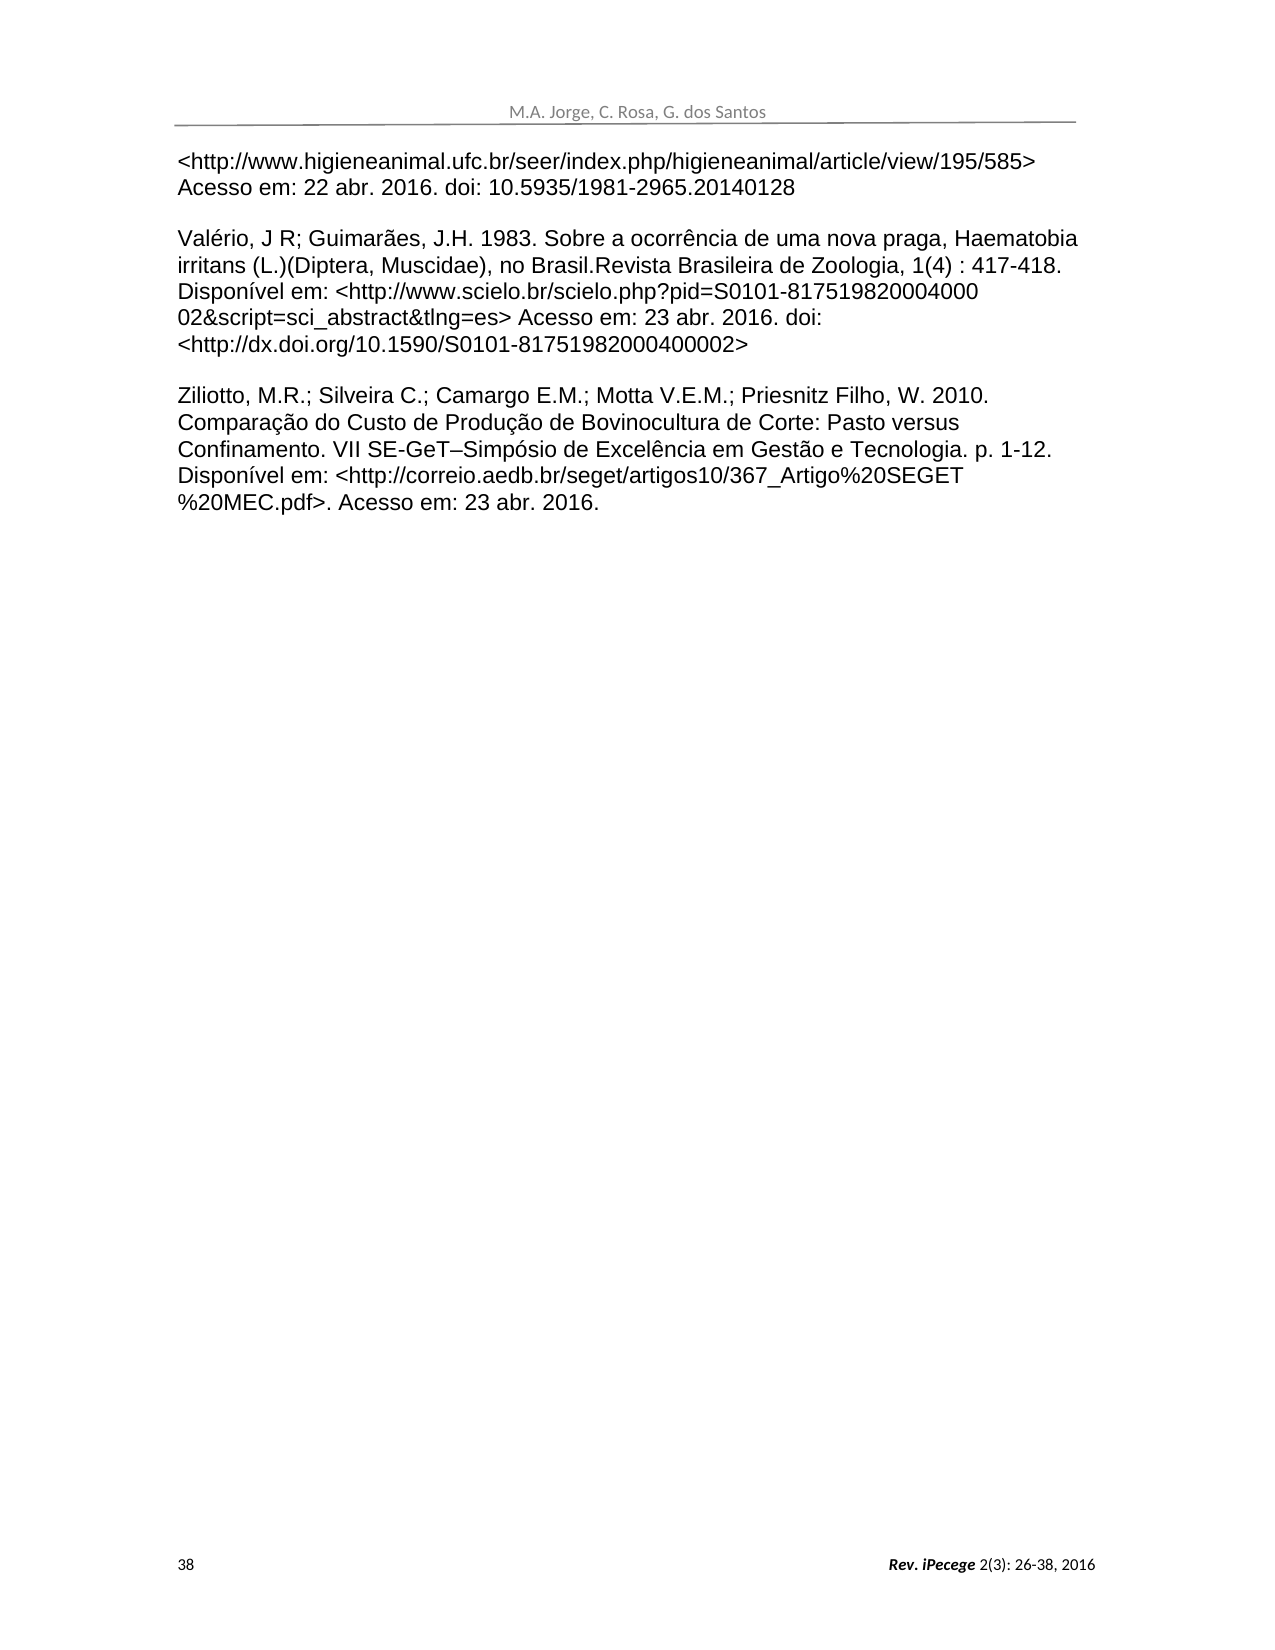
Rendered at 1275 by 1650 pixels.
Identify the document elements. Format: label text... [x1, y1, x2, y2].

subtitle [177, 148, 1098, 200]
subtitle Ziliotto, M.R.; Silveira C.; Camargo E.M.; Motta V.E.M.; Priesnitz Filho, W. 2010. Comparação do Custo de Produção de Bovinocultura de Corte: Pasto versus Confinamento. VII SE‐GeT–Simpósio de Excelência em Gestão e Tecnologia. p. 1-12. Disponível em: <http://correio.aedb.br/seget/artigos10/367_Artigo%20SEGET%20MEC.pdf>. Acesso em: 23 abr. 2016. [177, 382, 1098, 515]
subtitle Valério, J R; Guimarães, J.H. 1983. Sobre a ocorrência de uma nova praga, Haematobia irritans (L.)(Diptera, Muscidae), no Brasil.Revista Brasileira de Zoologia, 1(4) : 417-418. Disponível em: <http://www.scielo.br/scielo.php?pid=S0101-817519820004000 02&script=sci_abstract&tlng=es> Acesso em: 23 abr. 2016. doi: <http://dx.doi.org/10.1590/S0101-81751982000400002> [177, 225, 1098, 357]
